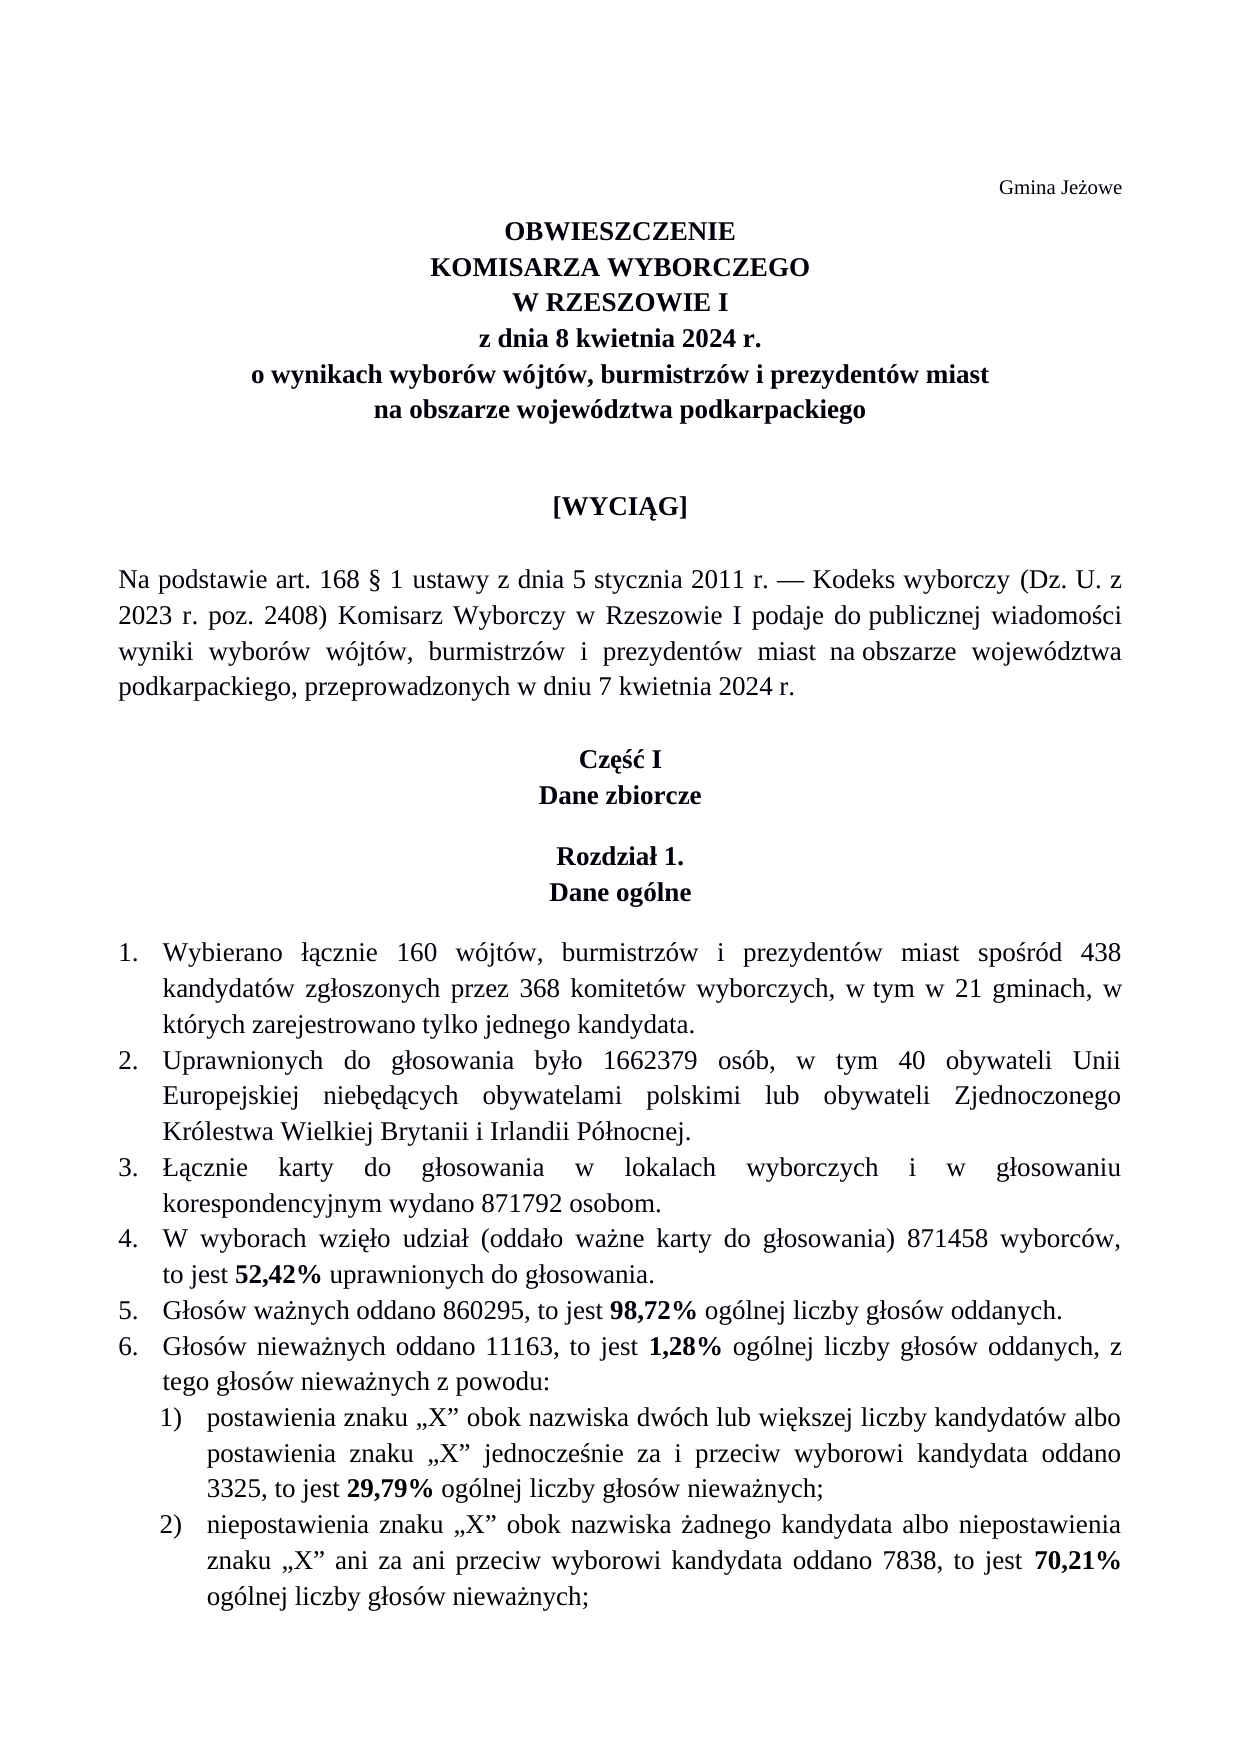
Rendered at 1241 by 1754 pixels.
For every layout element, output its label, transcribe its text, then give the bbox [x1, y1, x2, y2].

text 3. Łącznie karty do głosowania w lokalach wyborczych i w głosowaniu korespondencyjnym wydano 871792 osobom. [118, 1151, 1122, 1218]
text Na podstawie art. 168 § 1 ustawy z dnia 5 stycznia 2011 r. — Kodeks wyborczy (Dz. U. z 2023 r. poz. 2408) Komisarz Wyborczy w Rzeszowie I podaje do publicznej wiadomości wyniki wyborów wójtów, burmistrzów i prezydentów miast na obszarze województwa podkarpackiego, przeprowadzonych w dniu 7 kwietnia 2024 r. [118, 563, 1122, 702]
title OBWIESZCZENIE KOMISARZA WYBORCZEGO W RZESZOWIE I z dnia 8 kwietnia 2024 r. o wynikach wyborów wójtów, burmistrzów i prezydentów miast na obszarze województwa podkarpackiego [118, 215, 1122, 425]
title [WYCIĄG] [118, 490, 1122, 521]
text Rozdział 1. Dane ogólne [118, 840, 1122, 907]
text 2) niepostawienia znaku „X” obok nazwiska żadnego kandydata albo niepostawienia znaku „X” ani za ani przeciw wyborowi kandydata oddano 7838, to jest 70,21% ogólnej liczby głosów nieważnych; [159, 1508, 1122, 1611]
text 1. Wybierano łącznie 160 wójtów, burmistrzów i prezydentów miast spośród 438 kandydatów zgłoszonych przez 368 komitetów wyborczych, w tym w 21 gminach, w których zarejestrowano tylko jednego kandydata. [118, 937, 1122, 1039]
text 4. W wyborach wzięło udział (oddało ważne karty do głosowania) 871458 wyborców, to jest 52,42% uprawnionych do głosowania. [118, 1222, 1122, 1289]
subtitle Część I Dane zbiorcze [118, 744, 1122, 811]
text 2. Uprawnionych do głosowania było 1662379 osób, w tym 40 obywateli Unii Europejskiej niebędących obywatelami polskimi lub obywateli Zjednoczonego Królestwa Wielkiej Brytanii i Irlandii Północnej. [118, 1044, 1122, 1146]
text 6. Głosów nieważnych oddano 11163, to jest 1,28% ogólnej liczby głosów oddanych, z tego głosów nieważnych z powodu: [118, 1329, 1122, 1396]
text Gmina Jeżowe [118, 175, 1122, 199]
text 1) postawienia znaku „X” obok nazwiska dwóch lub większej liczby kandydatów albo postawienia znaku „X” jednocześnie za i przeciw wyborowi kandydata oddano 3325, to jest 29,79% ogólnej liczby głosów nieważnych; [159, 1401, 1122, 1504]
text 5. Głosów ważnych oddano 860295, to jest 98,72% ogólnej liczby głosów oddanych. [118, 1294, 1122, 1325]
